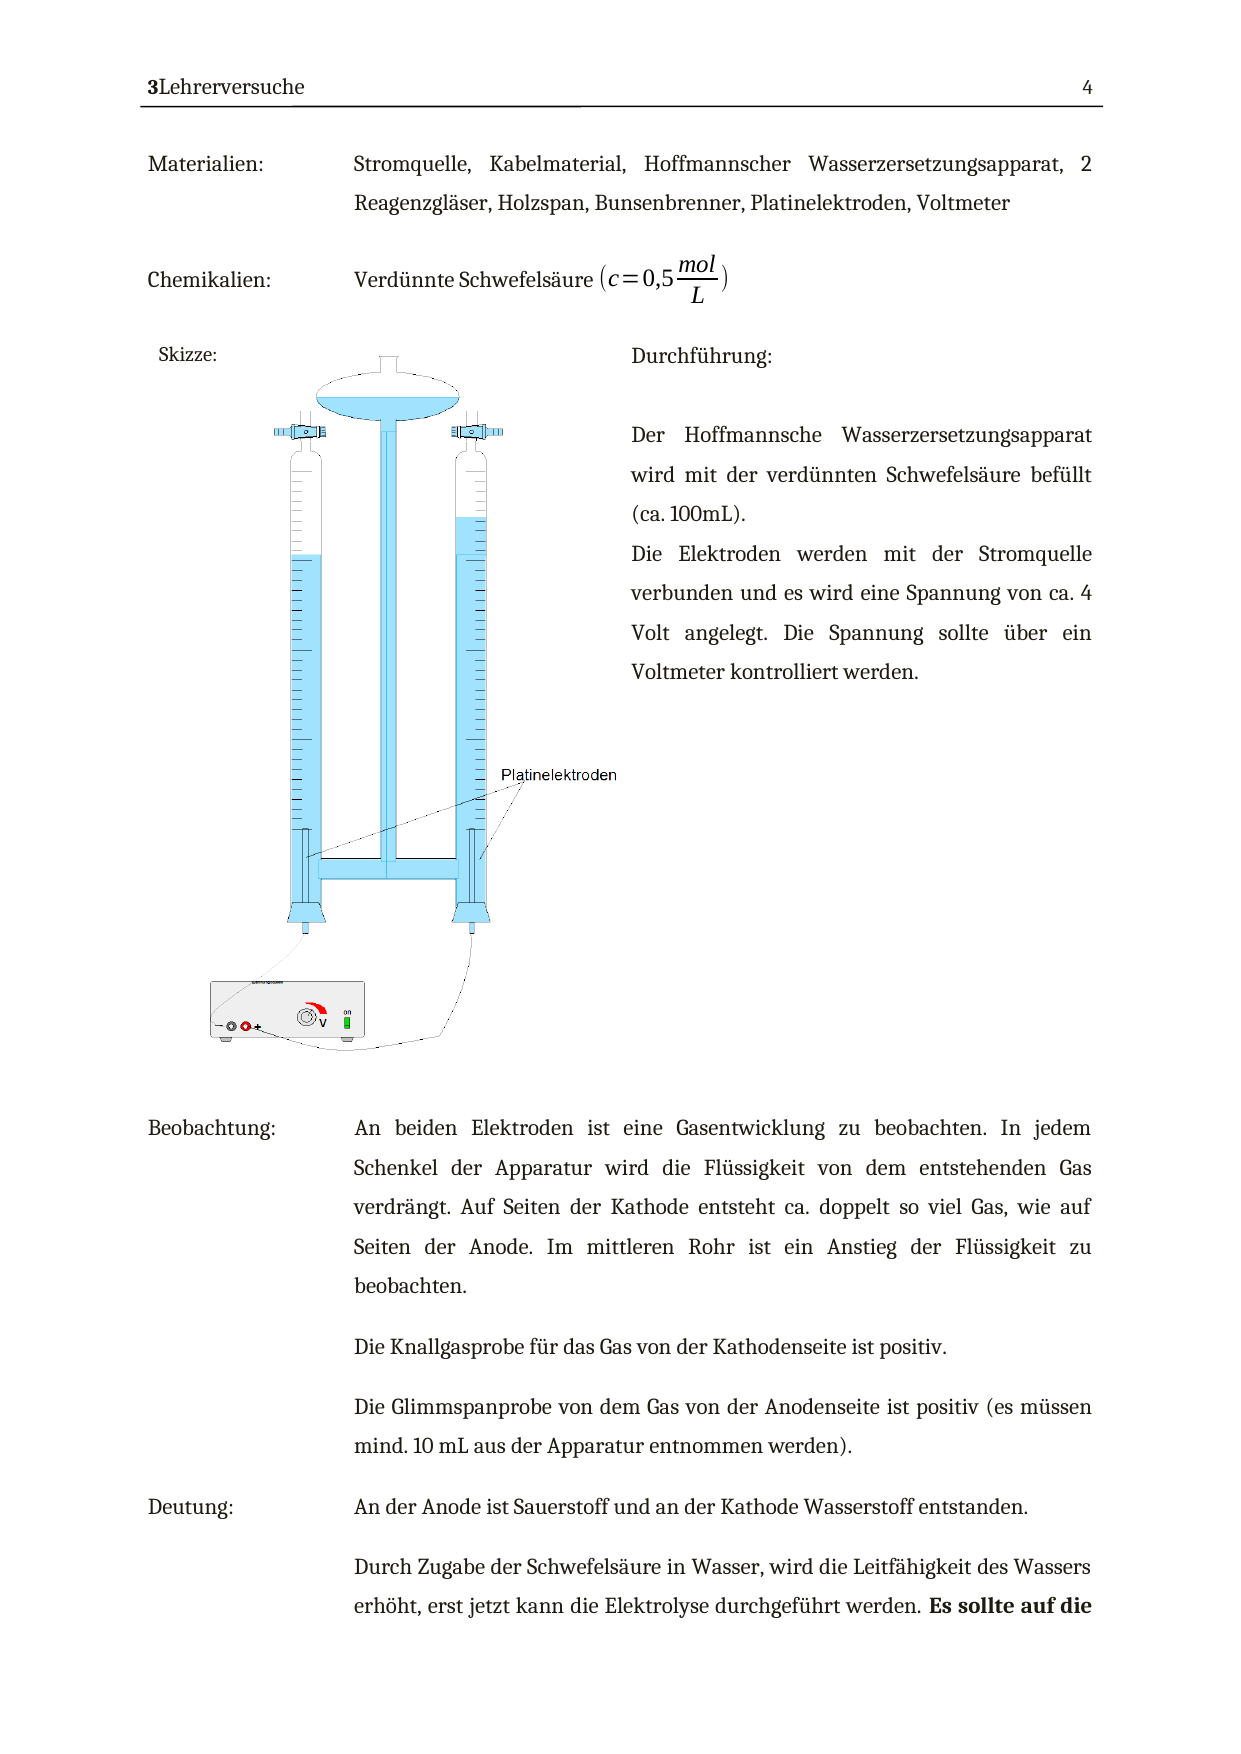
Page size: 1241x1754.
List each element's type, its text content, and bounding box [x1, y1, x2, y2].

table_header Skizze: [148, 343, 620, 1055]
text Beobachtung: An beiden Elektroden ist eine Gasentwicklung zu beobachten. In jedem Schenkel der Apparatur wird die Flüssigkeit von dem entstehenden Gas verdrängt. Auf Seiten der Kathode entsteht ca. doppelt so viel Gas, wie auf Seiten der Anode. Im mittleren Rohr ist ein Anstieg der Flüssigkeit zu beobachten. [148, 1115, 1093, 1299]
table_header Durchführung: Der Hoffmannsche Wasserzersetzungsapparat wird mit der verdünnten Schwefelsäure befüllt (ca. 100mL). Die Elektroden werden mit der Stromquelle verbunden und es wird eine Spannung von ca. 4 Volt angelegt. Die Spannung sollte über ein Voltmeter kontrolliert werden. [620, 343, 1104, 1055]
text Chemikalien: Verdünnte Schwefelsäure [148, 250, 1093, 309]
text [148, 1554, 1093, 1620]
text Die Knallgasprobe für das Gas von der Kathodenseite ist positiv. [148, 1333, 1093, 1360]
picture [206, 356, 625, 1055]
text Materialien: Stromquelle, Kabelmaterial, Hoffmannscher Wasserzersetzungsapparat, 2 Reagenzgläser, Holzspan, Bunsenbrenner, Platinelektroden, Voltmeter [148, 150, 1093, 216]
text Die Glimmspanprobe von dem Gas von der Anodenseite ist positiv (es müssen mind. 10 mL aus der Apparatur entnommen werden). [148, 1394, 1093, 1459]
text Deutung: An der Anode ist Sauerstoff und an der Kathode Wasserstoff entstanden. [148, 1493, 1093, 1520]
